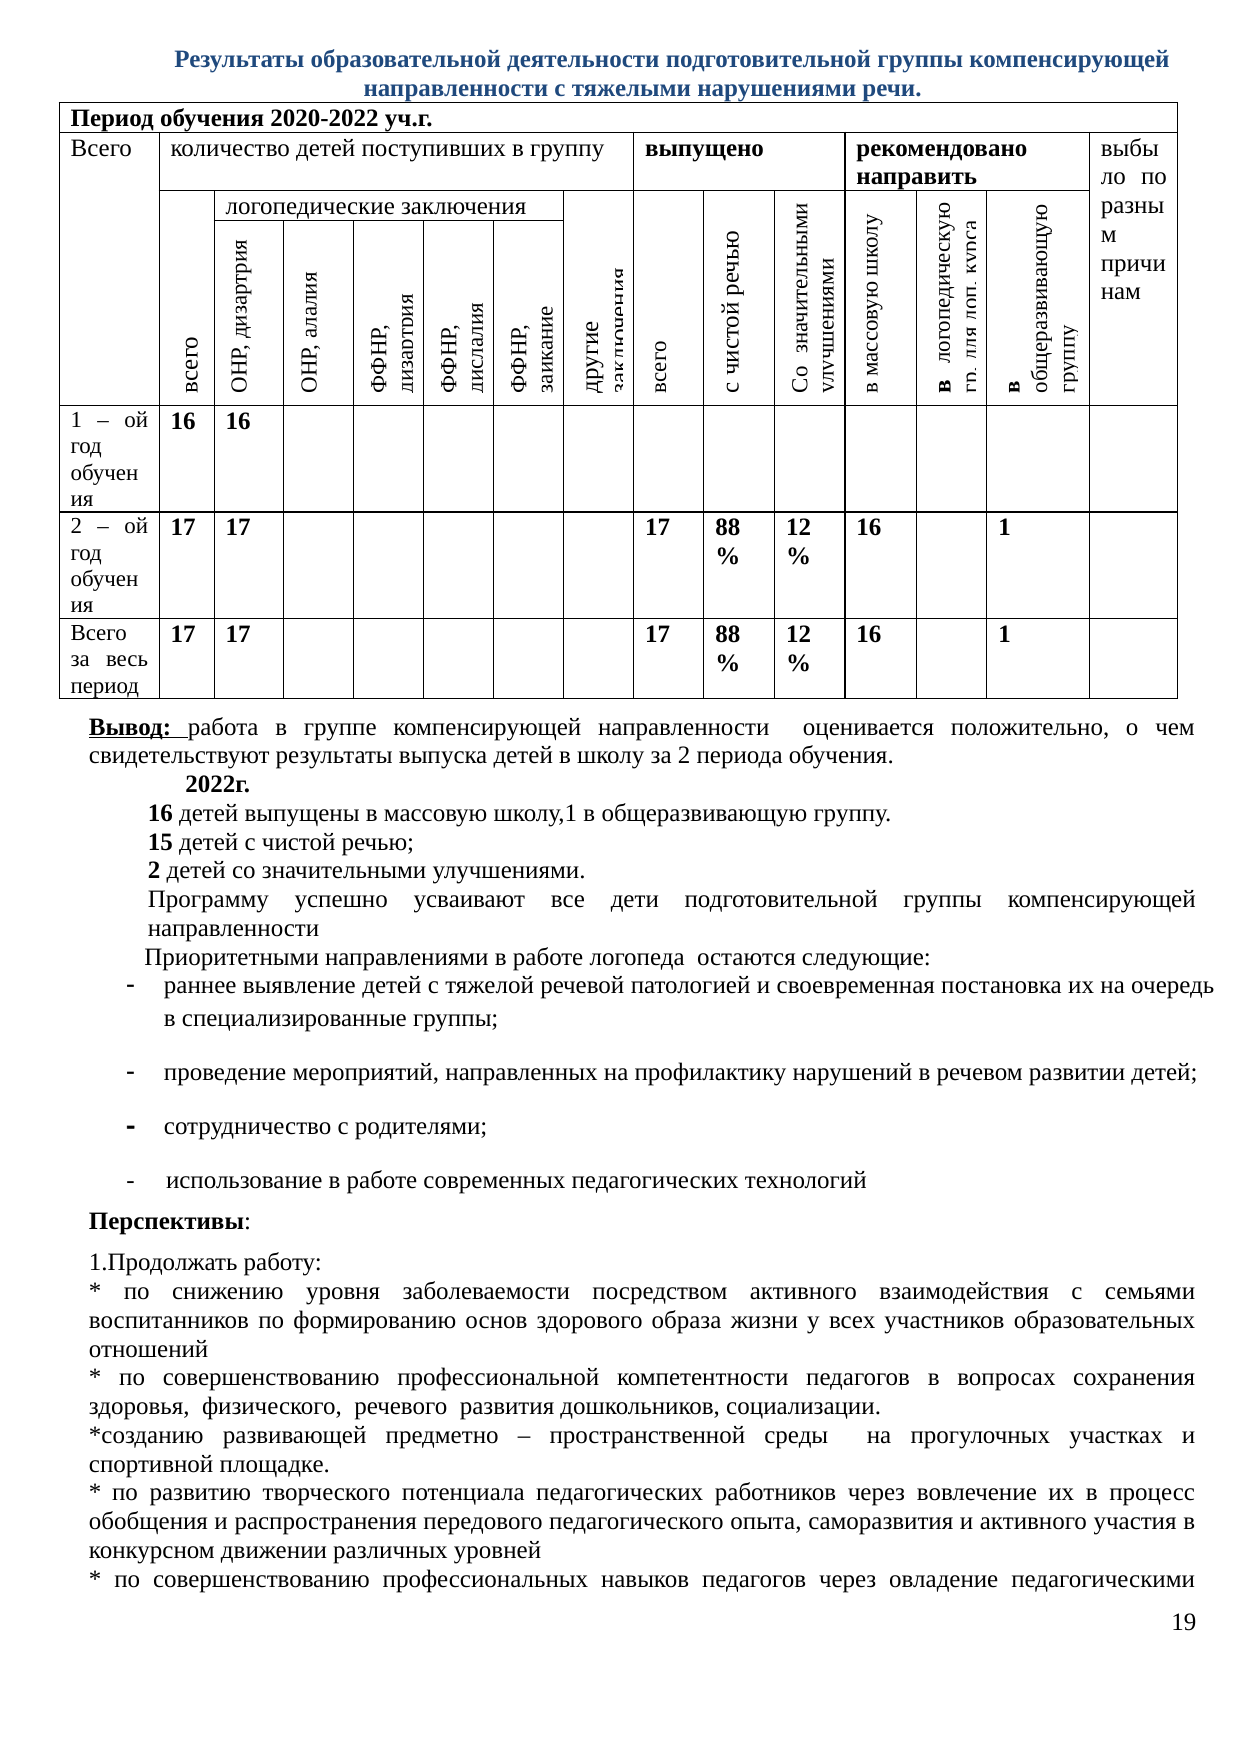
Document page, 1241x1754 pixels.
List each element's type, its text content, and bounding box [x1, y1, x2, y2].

table_cell [284, 619, 353, 698]
table_cell [424, 619, 493, 698]
table_cell [494, 406, 563, 511]
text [89, 1564, 1196, 1592]
text - использование в работе современных педагогических технологий [89, 1165, 1196, 1194]
table_cell рекомендовано направить [846, 133, 1089, 190]
table_cell ФФНР, дислалия [424, 221, 493, 405]
table_cell [1090, 513, 1177, 618]
table_header Период обучения 2020-2022 уч.г. [60, 103, 1177, 132]
table_cell 88% [704, 619, 774, 698]
table_cell 17 [160, 513, 214, 618]
table_cell [1090, 406, 1177, 511]
table_cell выбыло по разным причинам [1090, 133, 1177, 405]
table_cell 17 [634, 619, 703, 698]
text Перспективы: [89, 1206, 1196, 1235]
list сотрудничество с родителями; [126, 1111, 1215, 1140]
table_cell 17 [215, 619, 283, 698]
table_cell 16 [160, 406, 214, 511]
text 2022г. [148, 769, 1196, 798]
table_cell [424, 406, 493, 511]
table_cell 2 – ой год обучения [60, 513, 159, 618]
text Программу успешно усваивают все дети подготовительной группы компенсирующей направленности [148, 884, 1196, 942]
text 16 детей выпущены в массовую школу,1 в общеразвивающую группу. [148, 798, 1196, 827]
text Вывод: работа в группе компенсирующей направленности оценивается положительно, о чем свидетельствуют результаты выпуска детей в школу за 2 периода обучения. [89, 712, 1196, 769]
text *созданию развивающей предметно – пространственной среды на прогулочных участках и спортивной площадке. [89, 1420, 1196, 1477]
table_cell 12% [775, 619, 844, 698]
text * по совершенствованию профессиональной компетентности педагогов в вопросах сохранения здоровья, физического, речевого развития дошкольников, социализации. [89, 1362, 1196, 1420]
table_cell Всего за весь период [60, 619, 159, 698]
list раннее выявление детей с тяжелой речевой патологией и своевременная постановка их на очередь в специализированные группы; [126, 970, 1215, 1032]
table_cell [284, 513, 353, 618]
table_cell [917, 513, 986, 618]
table_cell [494, 619, 563, 698]
table_cell [494, 513, 563, 618]
table_cell 1 [987, 513, 1089, 618]
table_cell [987, 406, 1089, 511]
table_cell логопедические заключения [215, 191, 563, 220]
table_cell в массовую школу [846, 191, 916, 405]
table_cell [775, 406, 844, 511]
text 1.Продолжать работу: [89, 1247, 1196, 1276]
table_cell ФФНР, дизартрия [354, 221, 423, 405]
table_cell [354, 406, 423, 511]
text * по снижению уровня заболеваемости посредством активного взаимодействия с семьями воспитанников по формированию основ здорового образа жизни у всех участников образовательных отношений [89, 1276, 1196, 1362]
table_cell в логопедическую гр. для доп. курса [917, 191, 986, 405]
list проведение мероприятий, направленных на профилактику нарушений в речевом развитии детей; [126, 1057, 1215, 1086]
table_cell [846, 406, 916, 511]
table_cell с чистой речью [704, 191, 774, 405]
table_cell ФФНР, заикание [494, 221, 563, 405]
table_cell 16 [846, 513, 916, 618]
table_cell [564, 406, 633, 511]
table_cell [354, 619, 423, 698]
table_cell 17 [215, 513, 283, 618]
table_cell Со значительными улучшениями [775, 191, 844, 405]
table_cell всего [634, 191, 703, 405]
table_cell [917, 406, 986, 511]
table_cell выпущено [634, 133, 844, 190]
table_cell Всего [60, 133, 159, 405]
table_cell [354, 513, 423, 618]
table_cell [564, 619, 633, 698]
table_cell [917, 619, 986, 698]
table_cell [704, 406, 774, 511]
text 15 детей с чистой речью; [148, 827, 1196, 855]
table_cell 17 [160, 619, 214, 698]
table_cell ОНР, алалия [284, 221, 353, 405]
table_cell другие заключения [564, 191, 633, 405]
table_cell [424, 513, 493, 618]
table_cell 16 [215, 406, 283, 511]
table_cell всего [160, 191, 214, 405]
table_cell 88% [704, 513, 774, 618]
table_cell [284, 406, 353, 511]
table_cell 12% [775, 513, 844, 618]
table_cell [1090, 619, 1177, 698]
table_cell [634, 406, 703, 511]
table_cell [564, 513, 633, 618]
table_cell 16 [846, 619, 916, 698]
text 2 детей со значительными улучшениями. [148, 855, 1196, 884]
table_cell в общеразвивающую группу [987, 191, 1089, 405]
text Приоритетными направлениями в работе логопеда остаются следующие: [107, 942, 1215, 970]
table_cell ОНР, дизартрия [215, 221, 283, 405]
table_cell 1 – ой год обучения [60, 406, 159, 511]
table_cell 17 [634, 513, 703, 618]
table_cell количество детей поступивших в группу [160, 133, 633, 190]
table_cell 1 [987, 619, 1089, 698]
text Результаты образовательной деятельности подготовительной группы компенсирующей направленности с тяжелыми нарушениями речи. [89, 44, 1196, 102]
text * по развитию творческого потенциала педагогических работников через вовлечение их в процесс обобщения и распространения передового педагогического опыта, саморазвития и активного участия в конкурсном движении различных уровней [89, 1477, 1196, 1564]
